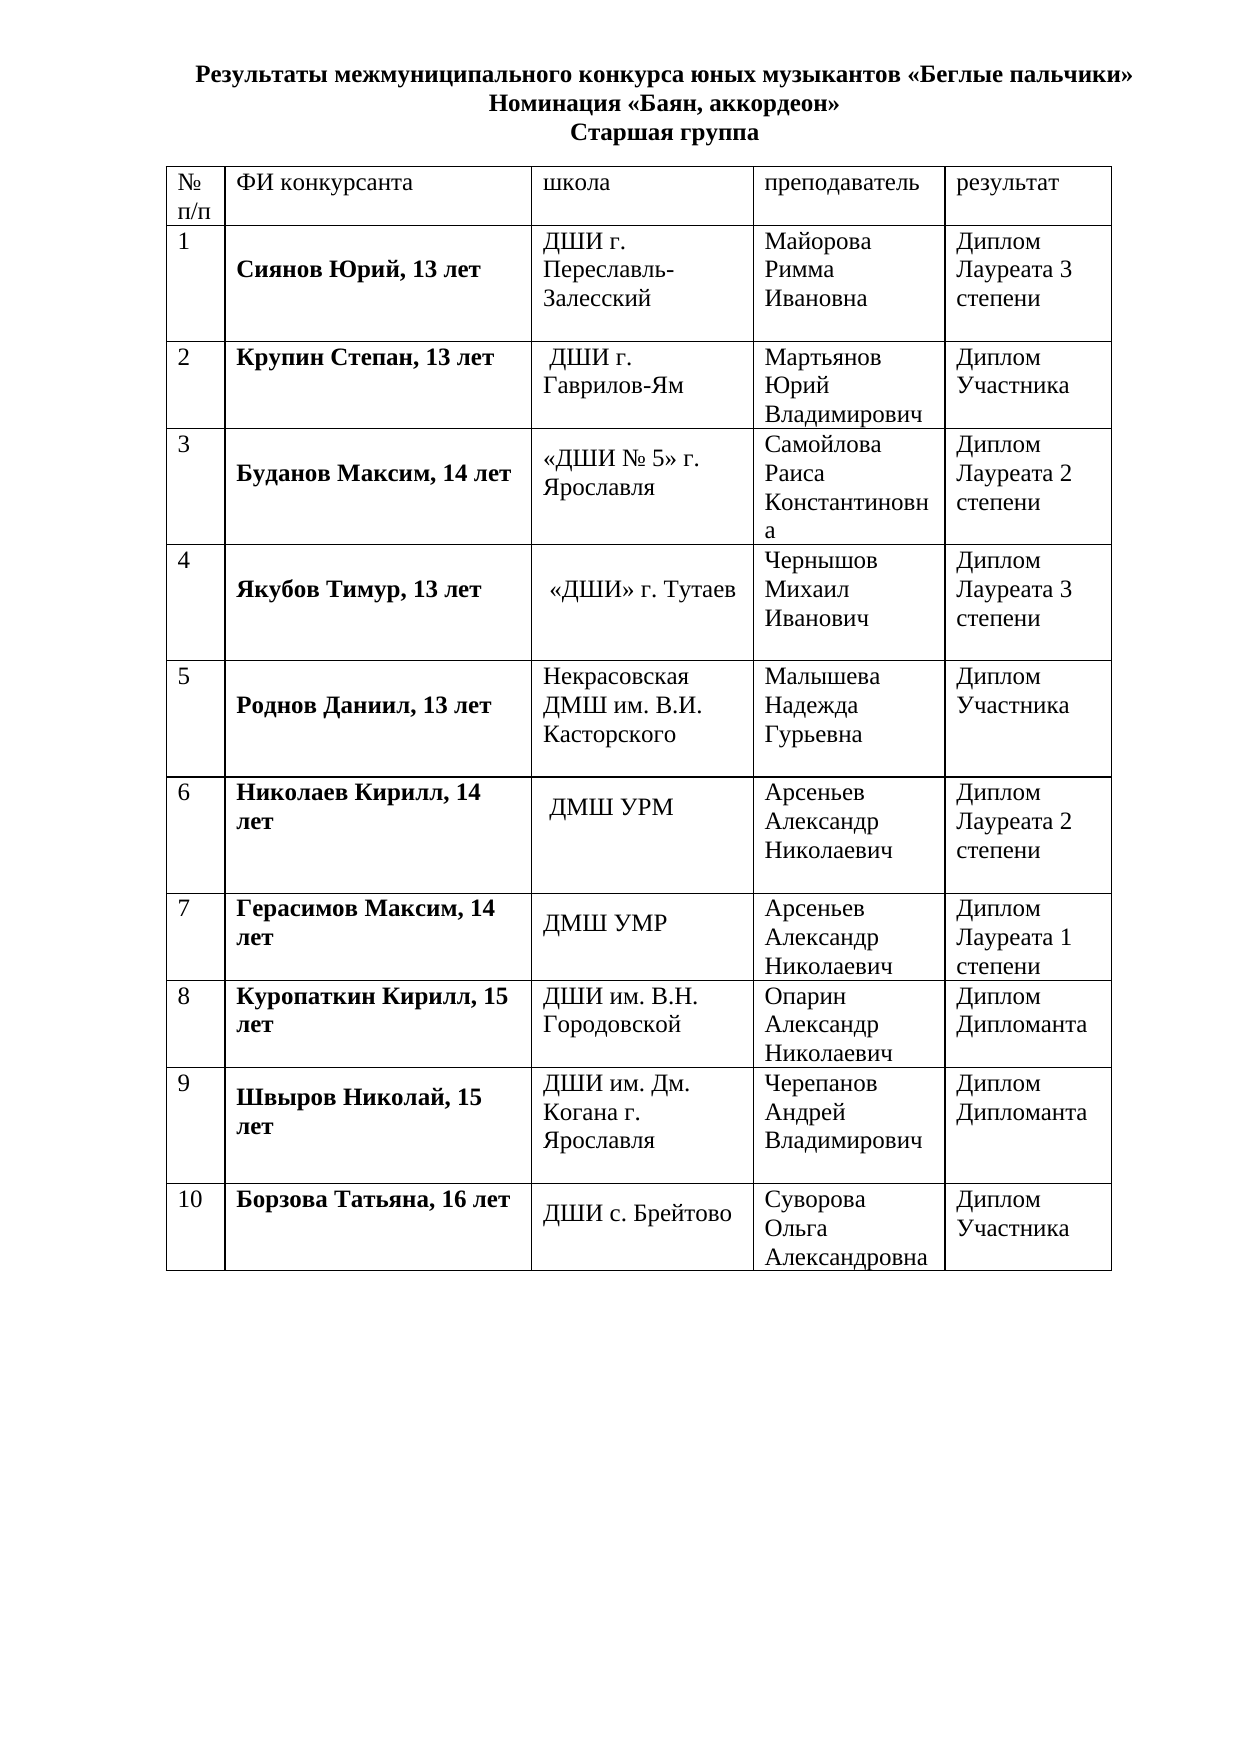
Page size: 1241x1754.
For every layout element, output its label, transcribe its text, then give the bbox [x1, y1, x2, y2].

table_cell Швыров Николай, 15 лет [226, 1068, 531, 1183]
table_cell Чернышов Михаил Иванович [754, 545, 944, 660]
table_cell Диплом Участника [946, 342, 1111, 428]
table_cell ДШИ с. Брейтово [532, 1184, 753, 1270]
table_cell Диплом Дипломанта [946, 1068, 1111, 1183]
table_cell ДШИ г. Переславль-Залесский [532, 226, 753, 341]
table_cell Сиянов Юрий, 13 лет [226, 226, 531, 341]
table_cell 5 [167, 661, 224, 776]
table_cell Диплом Лауреата 3 степени [946, 545, 1111, 660]
text Старшая группа [177, 117, 1152, 145]
table_cell 9 [167, 1068, 224, 1183]
table_cell Арсеньев Александр Николаевич [754, 894, 944, 980]
table_cell Суворова Ольга Александровна [754, 1184, 944, 1270]
table_cell Черепанов Андрей Владимирович [754, 1068, 944, 1183]
table_cell Диплом Участника [946, 1184, 1111, 1270]
table_cell Диплом Лауреата 2 степени [946, 429, 1111, 544]
table_cell Мартьянов Юрий Владимирович [754, 342, 944, 428]
text Номинация «Баян, аккордеон» [177, 88, 1152, 117]
table_cell 4 [167, 545, 224, 660]
table_cell ДШИ им. Дм. Когана г. Ярославля [532, 1068, 753, 1183]
table_cell 3 [167, 429, 224, 544]
table_header ФИ конкурсанта [226, 167, 531, 225]
table_cell Опарин Александр Николаевич [754, 981, 944, 1067]
table_cell 6 [167, 778, 224, 892]
table_cell «ДШИ» г. Тутаев [532, 545, 753, 660]
text Результаты межмуниципального конкурса юных музыкантов «Беглые пальчики» [177, 59, 1152, 88]
table_cell Диплом Участника [946, 661, 1111, 776]
table_cell ДМШ УРМ [532, 778, 753, 892]
table_header № п/п [167, 167, 224, 225]
table_cell «ДШИ № 5» г. Ярославля [532, 429, 753, 544]
table_cell Некрасовская ДМШ им. В.И. Касторского [532, 661, 753, 776]
table_cell Майорова Римма Ивановна [754, 226, 944, 341]
table_cell 1 [167, 226, 224, 341]
table_cell ДШИ им. В.Н. Городовской [532, 981, 753, 1067]
table_cell Крупин Степан, 13 лет [226, 342, 531, 428]
table_cell 10 [167, 1184, 224, 1270]
table_cell Куропаткин Кирилл, 15 лет [226, 981, 531, 1067]
table_cell 2 [167, 342, 224, 428]
table_header школа [532, 167, 753, 225]
table_cell Диплом Лауреата 2 степени [946, 778, 1111, 892]
table_cell ДМШ УМР [532, 894, 753, 980]
table_cell Борзова Татьяна, 16 лет [226, 1184, 531, 1270]
table_cell ДШИ г. Гаврилов-Ям [532, 342, 753, 428]
table_header преподаватель [754, 167, 944, 225]
table_header результат [946, 167, 1111, 225]
table_cell Арсеньев Александр Николаевич [754, 778, 944, 892]
table_cell Диплом Лауреата 1 степени [946, 894, 1111, 980]
table_cell Буданов Максим, 14 лет [226, 429, 531, 544]
table_cell Якубов Тимур, 13 лет [226, 545, 531, 660]
table_cell Диплом Лауреата 3 степени [946, 226, 1111, 341]
table_cell Самойлова Раиса Константиновна [754, 429, 944, 544]
table_cell Герасимов Максим, 14 лет [226, 894, 531, 980]
table_cell Малышева Надежда Гурьевна [754, 661, 944, 776]
table_cell Диплом Дипломанта [946, 981, 1111, 1067]
table_cell Роднов Даниил, 13 лет [226, 661, 531, 776]
table_cell 8 [167, 981, 224, 1067]
table_cell 7 [167, 894, 224, 980]
table_cell Николаев Кирилл, 14 лет [226, 778, 531, 892]
